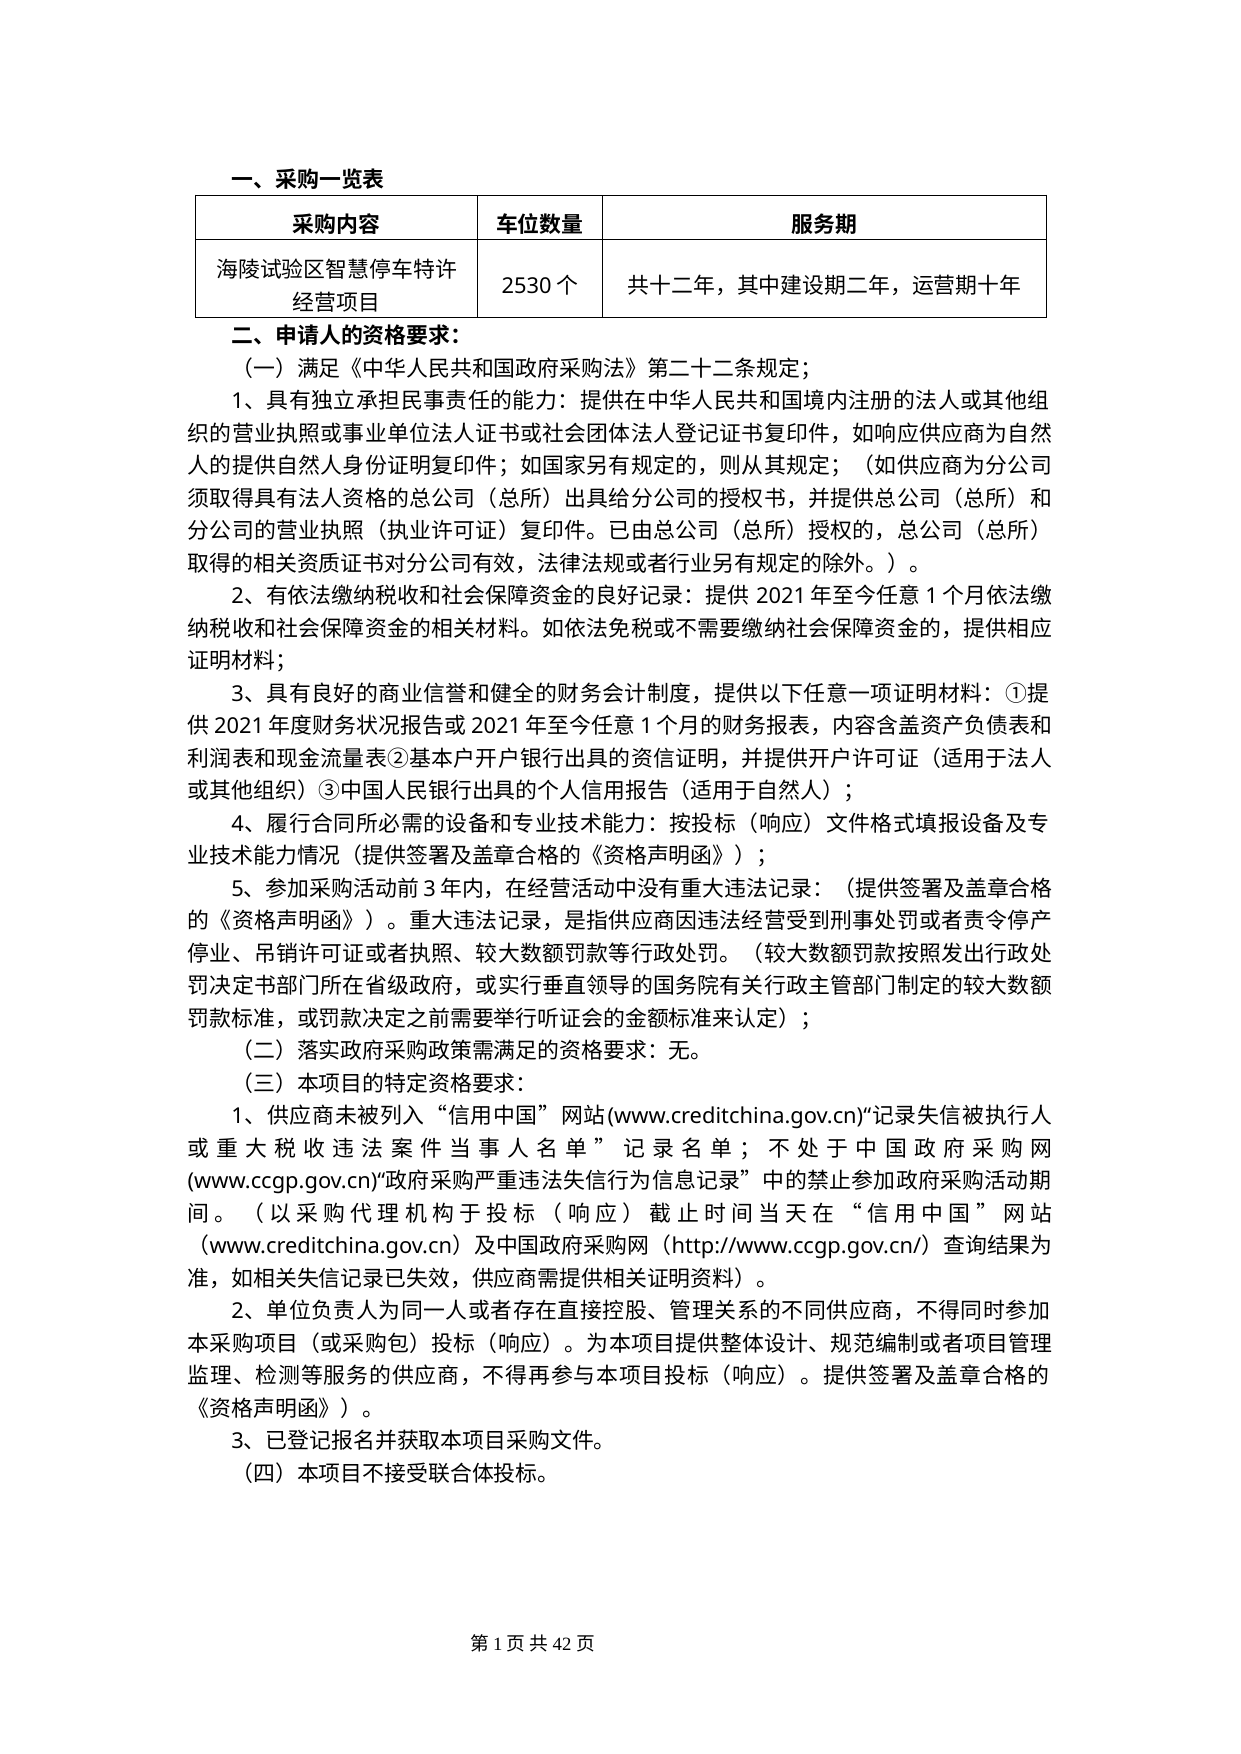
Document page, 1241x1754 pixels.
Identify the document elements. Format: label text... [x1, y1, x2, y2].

list （二）落实政府采购政策需满足的资格要求：无。 [187, 1033, 1053, 1065]
list 4、履行合同所必需的设备和专业技术能力：按投标（响应）文件格式填报设备及专业技术能力情况（提供签署及盖章合格的《资格声明函》）； [187, 805, 1053, 870]
text 2、单位负责人为同一人或者存在直接控股、管理关系的不同供应商，不得同时参加本采购项目（或采购包）投标（响应）。为本项目提供整体设计、规范编制或者项目管理、监理、检测等服务的供应商，不得再参与本项目投标（响应）。提供签署及盖章合格的《资格声明函》）。 [187, 1293, 1053, 1423]
list 2、有依法缴纳税收和社会保障资金的良好记录：提供2021年至今任意1个月依法缴纳税收和社会保障资金的相关材料。如依法免税或不需要缴纳社会保障资金的，提供相应证明材料； [187, 578, 1053, 675]
table_header 服务期 [603, 196, 1046, 239]
table_header 采购内容 [196, 196, 477, 239]
list 1、具有独立承担民事责任的能力：提供在中华人民共和国境内注册的法人或其他组织的营业执照或事业单位法人证书或社会团体法人登记证书复印件，如响应供应商为自然人的提供自然人身份证明复印件；如国家另有规定的，则从其规定；（如供应商为分公司，须取得具有法人资格的总公司（总所）出具给分公司的授权书，并提供总公司（总所）和分公司的营业执照（执业许可证）复印件。已由总公司（总所）授权的，总公司（总所）取得的相关资质证书对分公司有效，法律法规或者行业另有规定的除外。）。 [187, 383, 1053, 578]
list 5、参加采购活动前3年内，在经营活动中没有重大违法记录：（提供签署及盖章合格的《资格声明函》）。重大违法记录，是指供应商因违法经营受到刑事处罚或者责令停产停业、吊销许可证或者执照、较大数额罚款等行政处罚。（较大数额罚款按照发出行政处罚决定书部门所在省级政府，或实行垂直领导的国务院有关行政主管部门制定的较大数额罚款标准，或罚款决定之前需要举行听证会的金额标准来认定）； [187, 870, 1053, 1033]
list （一）满足《中华人民共和国政府采购法》第二十二条规定； [187, 350, 1053, 383]
table_header 车位数量 [478, 196, 602, 239]
list 二、申请人的资格要求： [187, 318, 1053, 350]
list （三）本项目的特定资格要求： [187, 1065, 1053, 1098]
list 一、采购一览表 [187, 162, 1053, 194]
table_cell 海陵试验区智慧停车特许经营项目 [196, 240, 477, 317]
table_cell 2530个 [478, 240, 602, 317]
text 3、已登记报名并获取本项目采购文件。 [187, 1423, 1053, 1455]
text （四）本项目不接受联合体投标。 [187, 1455, 1053, 1488]
table_cell 共十二年，其中建设期二年，运营期十年 [603, 240, 1046, 317]
text 1、供应商未被列入“信用中国”网站(www.creditchina.gov.cn)“记录失信被执行人或重大税收违法案件当事人名单”记录名单；不处于中国政府采购网(www.ccgp.gov.cn)“政府采购严重违法失信行为信息记录”中的禁止参加政府采购活动期间。（以采购代理机构于投标（响应）截止时间当天在“信用中国”网站（www.creditchina.gov.cn）及中国政府采购网（http://www.ccgp.gov.cn/）查询结果为准，如相关失信记录已失效，供应商需提供相关证明资料）。 [187, 1098, 1053, 1293]
list 3、具有良好的商业信誉和健全的财务会计制度，提供以下任意一项证明材料：①提供2021年度财务状况报告或2021年至今任意1个月的财务报表，内容含盖资产负债表和利润表和现金流量表②基本户开户银行出具的资信证明，并提供开户许可证（适用于法人或其他组织）③中国人民银行出具的个人信用报告（适用于自然人）； [187, 675, 1053, 805]
